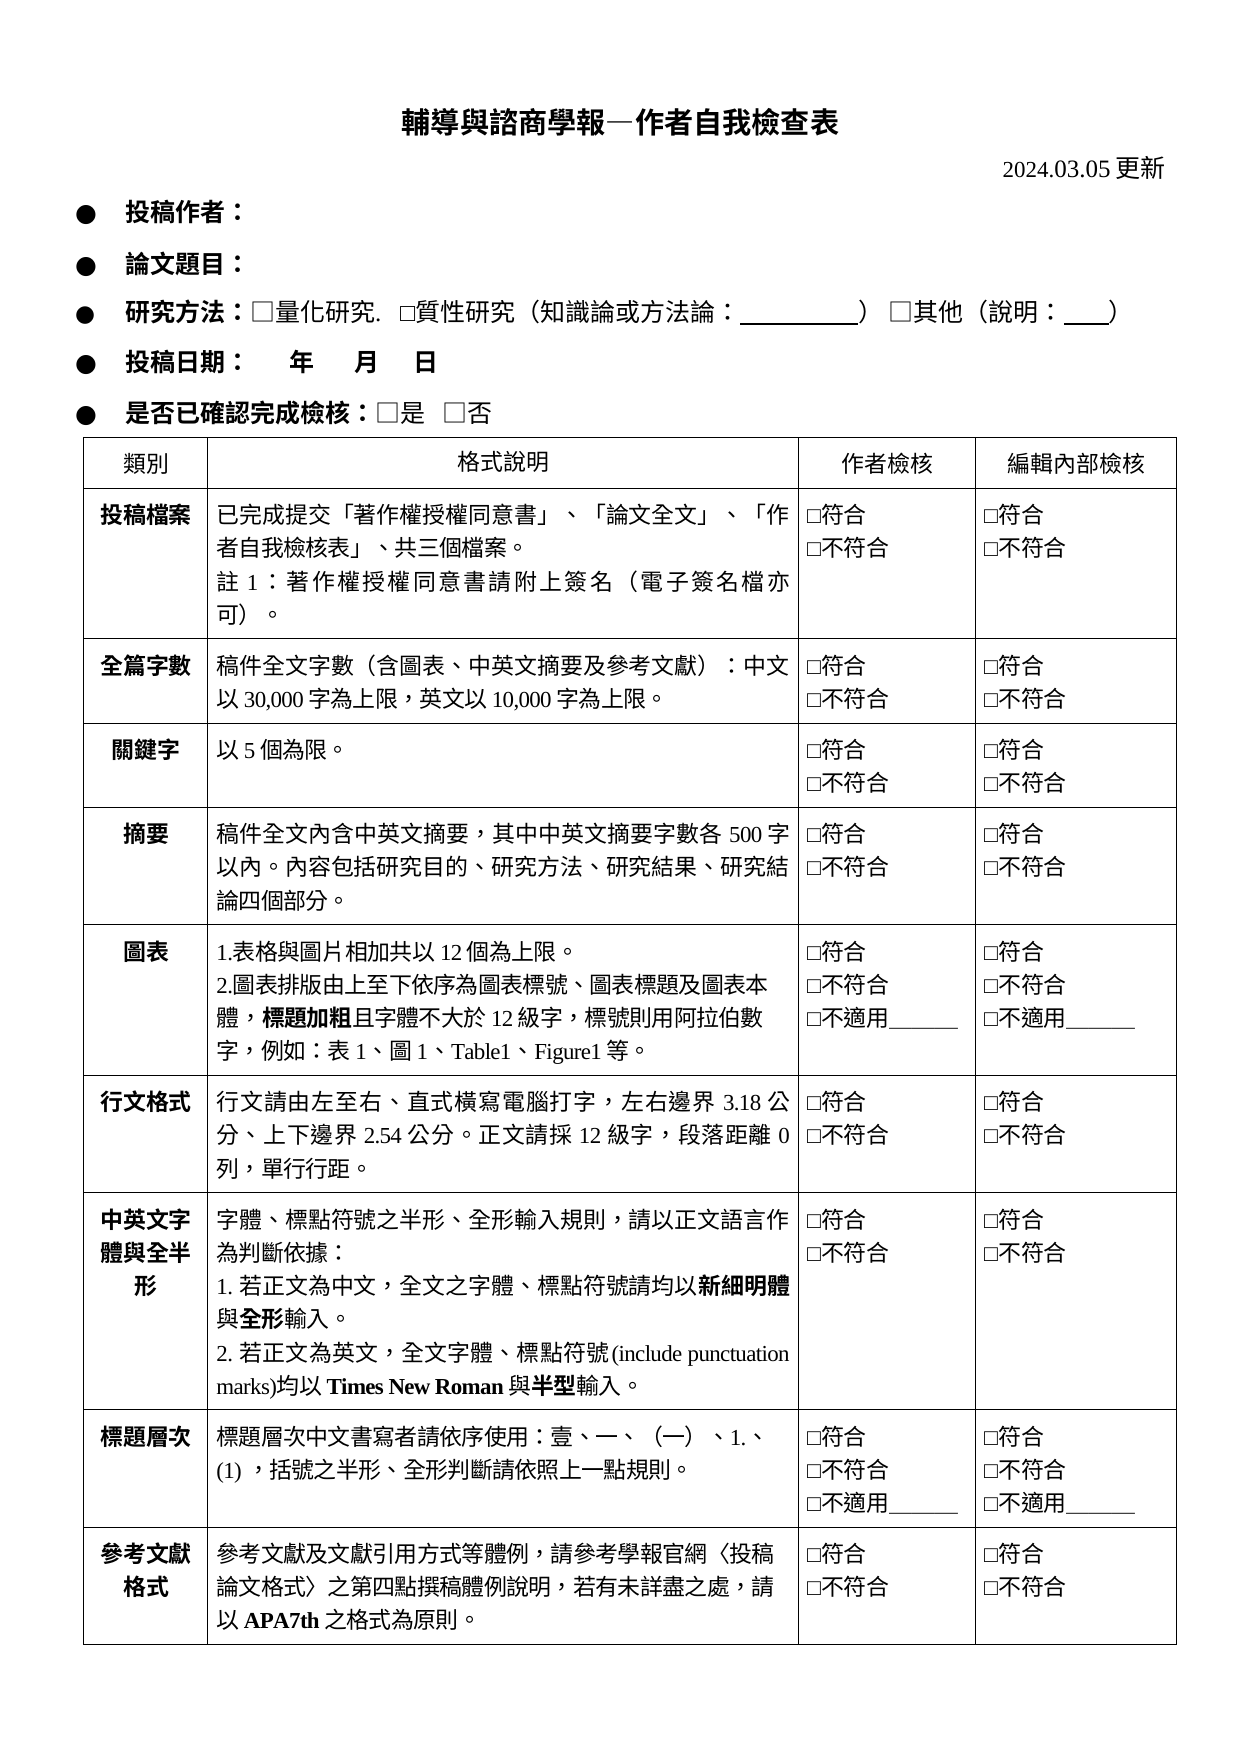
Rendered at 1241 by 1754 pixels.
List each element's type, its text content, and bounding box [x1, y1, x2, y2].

list 論文題目： [75, 236, 1165, 287]
table_cell 稿件全文內含中英文摘要，其中中英文摘要字數各500字以內。內容包括研究目的、研究方法、研究結果、研究結論四個部分。 [208, 808, 798, 924]
table_cell 中英文字體與全半形 [84, 1193, 207, 1409]
table_header 格式說明 [208, 438, 798, 488]
table_cell □符合 □不符合 [976, 639, 1176, 722]
table_cell □符合 □不符合 □不適用＿＿＿ [799, 1410, 975, 1527]
title 輔導與諮商學報—作者自我檢查表 [75, 100, 1165, 142]
table_cell 字體、標點符號之半形、全形輸入規則，請以正文語言作為判斷依據： 1. 若正文為中文，全文之字體、標點符號請均以新細明體與全形輸入。 2. 若正文為英文，全文字體、標點符號(include punctuation marks)均以Times New Roman與半型輸入。 [208, 1193, 798, 1409]
table_cell □符合 □不符合 [976, 489, 1176, 638]
table_cell □符合 □不符合 [799, 639, 975, 722]
table_cell □符合 □不符合 [976, 1076, 1176, 1192]
table_cell 以5個為限。 [208, 724, 798, 807]
table_cell □符合 □不符合 [799, 1528, 975, 1644]
table_cell 全篇字數 [84, 639, 207, 722]
list 是否已確認完成檢核：□是 □否 [75, 386, 1165, 437]
table_cell □符合 □不符合 [976, 1193, 1176, 1409]
table_cell □符合 □不符合 [976, 1528, 1176, 1644]
table_cell 關鍵字 [84, 724, 207, 807]
table_cell 參考文獻格式 [84, 1528, 207, 1644]
table_cell 摘要 [84, 808, 207, 924]
table_cell □符合 □不符合 □不適用＿＿＿ [799, 925, 975, 1075]
list 投稿作者： [75, 185, 1165, 236]
table_cell 行文格式 [84, 1076, 207, 1192]
table_cell □符合 □不符合 [799, 1193, 975, 1409]
table_cell □符合 □不符合 [799, 489, 975, 638]
table_cell □符合 □不符合 [799, 1076, 975, 1192]
table_cell 標題層次中文書寫者請依序使用：壹、一、（一）、1.、(1) ，括號之半形、全形判斷請依照上一點規則。 [208, 1410, 798, 1527]
table_cell 投稿檔案 [84, 489, 207, 638]
table_cell □符合 □不符合 □不適用＿＿＿ [976, 925, 1176, 1075]
table_cell □符合 □不符合 [976, 724, 1176, 807]
table_cell 標題層次 [84, 1410, 207, 1527]
table_cell 圖表 [84, 925, 207, 1075]
table_cell 1.表格與圖片相加共以12個為上限。 ，標題加粗且字體不大於12級字，標號則用阿拉伯數字，例如：表1、圖1、Table1、Figure1等。 [208, 925, 798, 1075]
table_cell 參考文獻及文獻引用方式等體例，請參考學報官網〈投稿論文格式〉之第四點撰稿體例說明，若有未詳盡之處，請以APA7th之格式為原則。 [208, 1528, 798, 1644]
table_cell □符合 □不符合 [799, 724, 975, 807]
table_cell □符合 □不符合 [799, 808, 975, 924]
table_cell 行文請由左至右、直式橫寫電腦打字，左右邊界3.18公分、上下邊界2.54公分。正文請採12級字，段落距離0列，單行行距。 [208, 1076, 798, 1192]
table_cell 已完成提交「著作權授權同意書」、「論文全文」、「作者自我檢核表」、共三個檔案。 註1：著作權授權同意書請附上簽名（電子簽名檔亦可）。 [208, 489, 798, 638]
table_header 類別 [84, 438, 207, 488]
table_cell □符合 □不符合 [976, 808, 1176, 924]
table_cell □符合 □不符合 □不適用＿＿＿ [976, 1410, 1176, 1527]
table_header 編輯內部檢核 [976, 438, 1176, 488]
list 研究方法：□量化研究. □質性研究（知識論或方法論： ） □其他（說明： ） [75, 287, 1165, 334]
list 投稿日期： 年 月 日 [75, 334, 1165, 386]
table_header 作者檢核 [799, 438, 975, 488]
table_cell 稿件全文字數（含圖表、中英文摘要及參考文獻）：中文以30,000字為上限，英文以10,000字為上限。 [208, 639, 798, 722]
